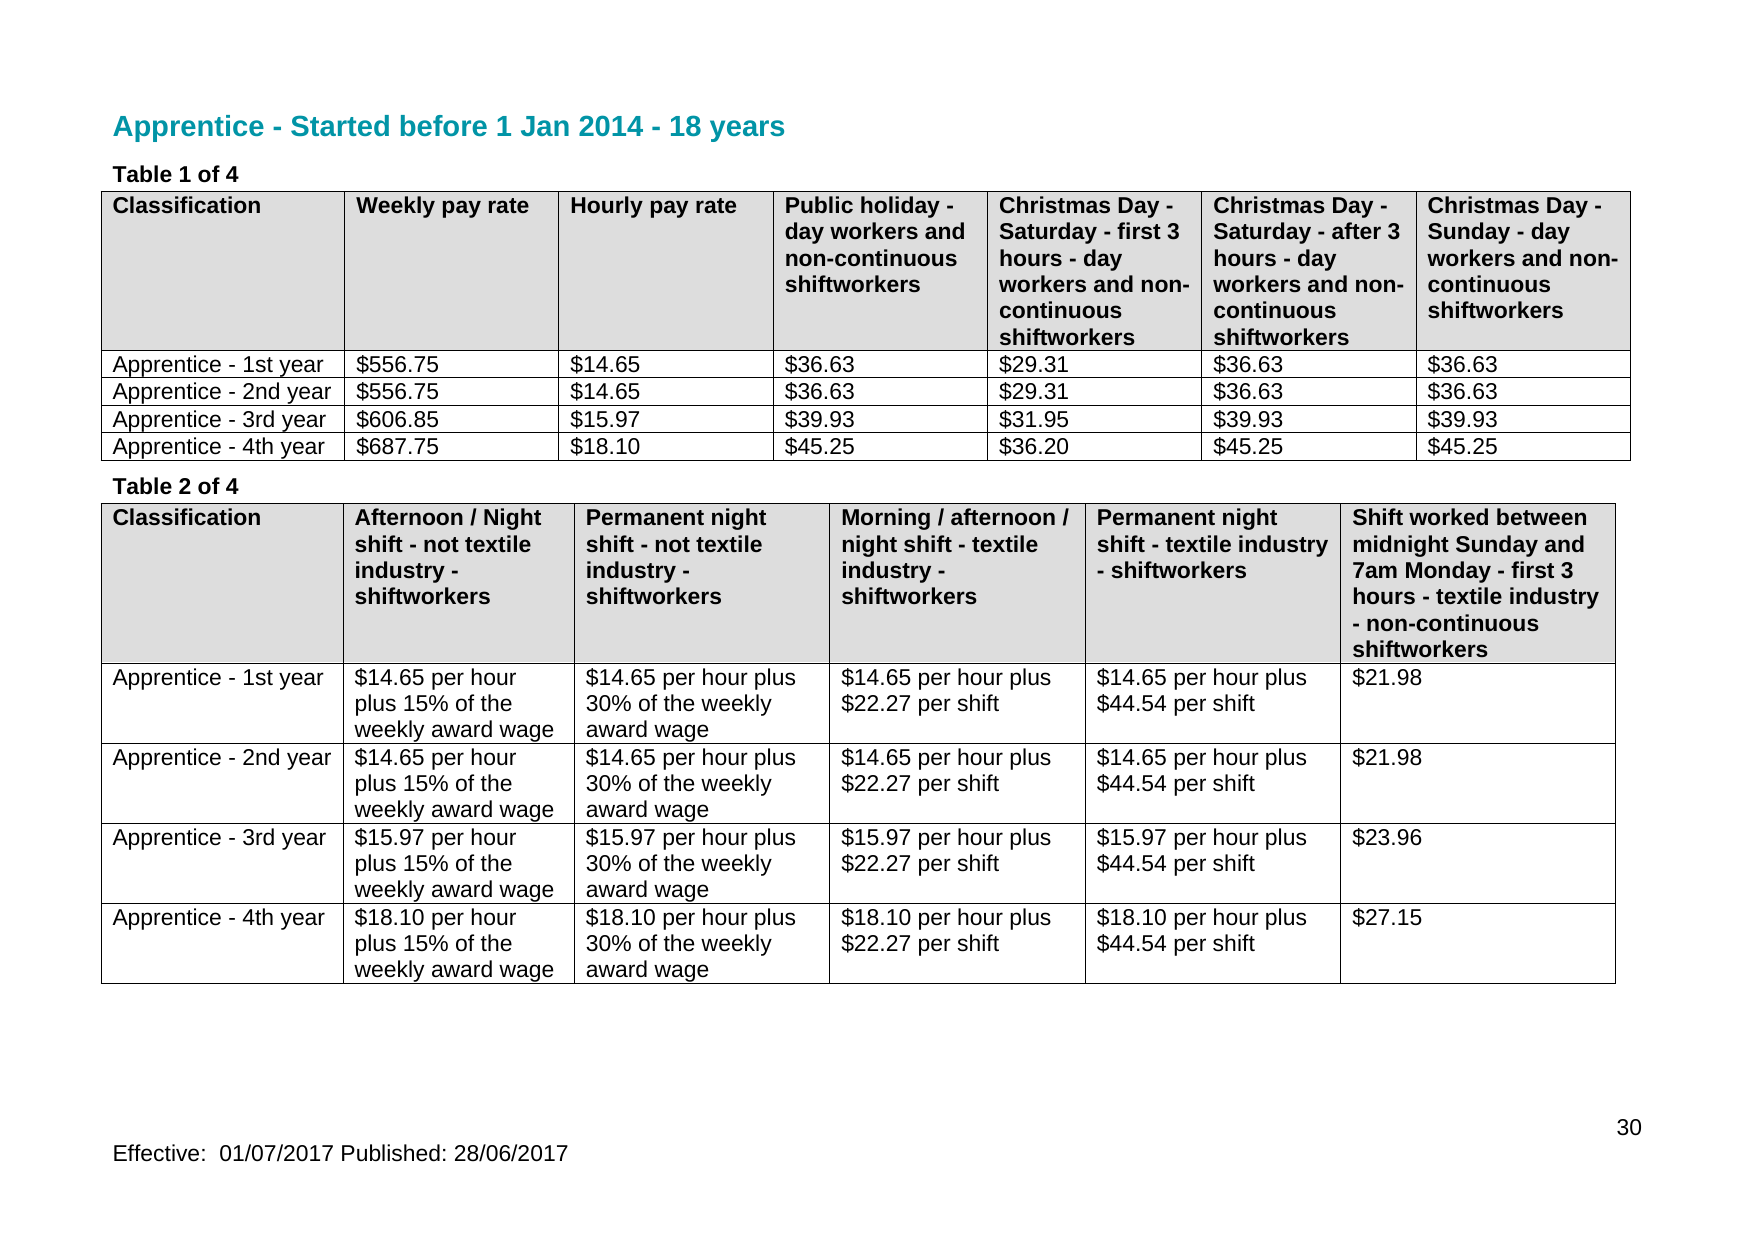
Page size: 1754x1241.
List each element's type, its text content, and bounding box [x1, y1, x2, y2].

table_header Afternoon / Night shift - not textile industry - shiftworkers [344, 504, 574, 662]
table_cell $14.65 per hour plus 15% of the weekly award wage [344, 744, 574, 823]
table_cell $606.85 [345, 406, 558, 432]
table_header Hourly pay rate [559, 192, 773, 350]
table_cell $45.25 [1417, 433, 1630, 459]
table_cell $15.97 per hour plus $44.54 per shift [1086, 824, 1340, 903]
table_cell $45.25 [774, 433, 987, 459]
table_cell Apprentice - 2nd year [102, 378, 344, 405]
table_cell $15.97 per hour plus $22.27 per shift [830, 824, 1085, 903]
subtitle Apprentice - Started before 1 Jan 2014 - 18 years [112, 109, 1642, 143]
table_header Classification [102, 192, 344, 350]
text Table 2 of 4 [112, 473, 1642, 499]
table_cell $14.65 per hour plus $44.54 per shift [1086, 664, 1340, 742]
table_cell $36.63 [1417, 351, 1630, 377]
table_cell $23.96 [1341, 824, 1615, 903]
table_cell $36.63 [1202, 351, 1416, 377]
table_cell $556.75 [345, 378, 558, 405]
table_cell Apprentice - 1st year [102, 664, 343, 742]
table_cell $14.65 per hour plus 30% of the weekly award wage [575, 664, 829, 742]
table_cell $39.93 [1417, 406, 1630, 432]
table_cell $14.65 per hour plus 15% of the weekly award wage [344, 664, 574, 742]
table_header Christmas Day - Saturday - after 3 hours - day workers and non-continuous shiftworkers [1202, 192, 1416, 350]
table_cell Apprentice - 4th year [102, 433, 344, 459]
text Table 1 of 4 [112, 161, 1642, 187]
table_cell $18.10 per hour plus $44.54 per shift [1086, 904, 1340, 983]
table_cell $36.63 [774, 378, 987, 405]
table_cell $14.65 per hour plus $22.27 per shift [830, 664, 1085, 742]
table_cell $18.10 per hour plus $22.27 per shift [830, 904, 1085, 983]
table_cell $18.10 per hour plus 15% of the weekly award wage [344, 904, 574, 983]
table_cell $14.65 [559, 378, 773, 405]
table_header Christmas Day - Sunday - day workers and non-continuous shiftworkers [1417, 192, 1630, 350]
table_cell $15.97 [559, 406, 773, 432]
table_cell $14.65 per hour plus $44.54 per shift [1086, 744, 1340, 823]
table_cell $21.98 [1341, 744, 1615, 823]
table_cell Apprentice - 2nd year [102, 744, 343, 823]
table_cell Apprentice - 1st year [102, 351, 344, 377]
table_cell $14.65 per hour plus 30% of the weekly award wage [575, 744, 829, 823]
table_cell $15.97 per hour plus 15% of the weekly award wage [344, 824, 574, 903]
table_header Classification [102, 504, 343, 662]
table_cell $21.98 [1341, 664, 1615, 742]
table_cell $14.65 [559, 351, 773, 377]
table_cell $18.10 [559, 433, 773, 459]
table_header Morning / afternoon / night shift - textile industry - shiftworkers [830, 504, 1085, 662]
table_cell $687.75 [345, 433, 558, 459]
table_cell $36.63 [1417, 378, 1630, 405]
table_cell $29.31 [988, 351, 1201, 377]
table_cell $45.25 [1202, 433, 1416, 459]
table_cell $556.75 [345, 351, 558, 377]
table_cell $15.97 per hour plus 30% of the weekly award wage [575, 824, 829, 903]
table_cell $36.20 [988, 433, 1201, 459]
table_cell $14.65 per hour plus $22.27 per shift [830, 744, 1085, 823]
table_header Shift worked between midnight Sunday and 7am Monday - first 3 hours - textile industry - non-continuous shiftworkers [1341, 504, 1615, 662]
table_cell $27.15 [1341, 904, 1615, 983]
table_cell $39.93 [774, 406, 987, 432]
table_header Weekly pay rate [345, 192, 558, 350]
table_cell $31.95 [988, 406, 1201, 432]
table_cell $39.93 [1202, 406, 1416, 432]
table_cell Apprentice - 4th year [102, 904, 343, 983]
table_cell Apprentice - 3rd year [102, 824, 343, 903]
table_cell $18.10 per hour plus 30% of the weekly award wage [575, 904, 829, 983]
table_header Christmas Day - Saturday - first 3 hours - day workers and non-continuous shiftworkers [988, 192, 1201, 350]
table_cell $29.31 [988, 378, 1201, 405]
table_cell Apprentice - 3rd year [102, 406, 344, 432]
table_header Permanent night shift - textile industry - shiftworkers [1086, 504, 1340, 662]
table_header Permanent night shift - not textile industry - shiftworkers [575, 504, 829, 662]
table_cell $36.63 [1202, 378, 1416, 405]
table_header Public holiday - day workers and non-continuous shiftworkers [774, 192, 987, 350]
table_cell $36.63 [774, 351, 987, 377]
